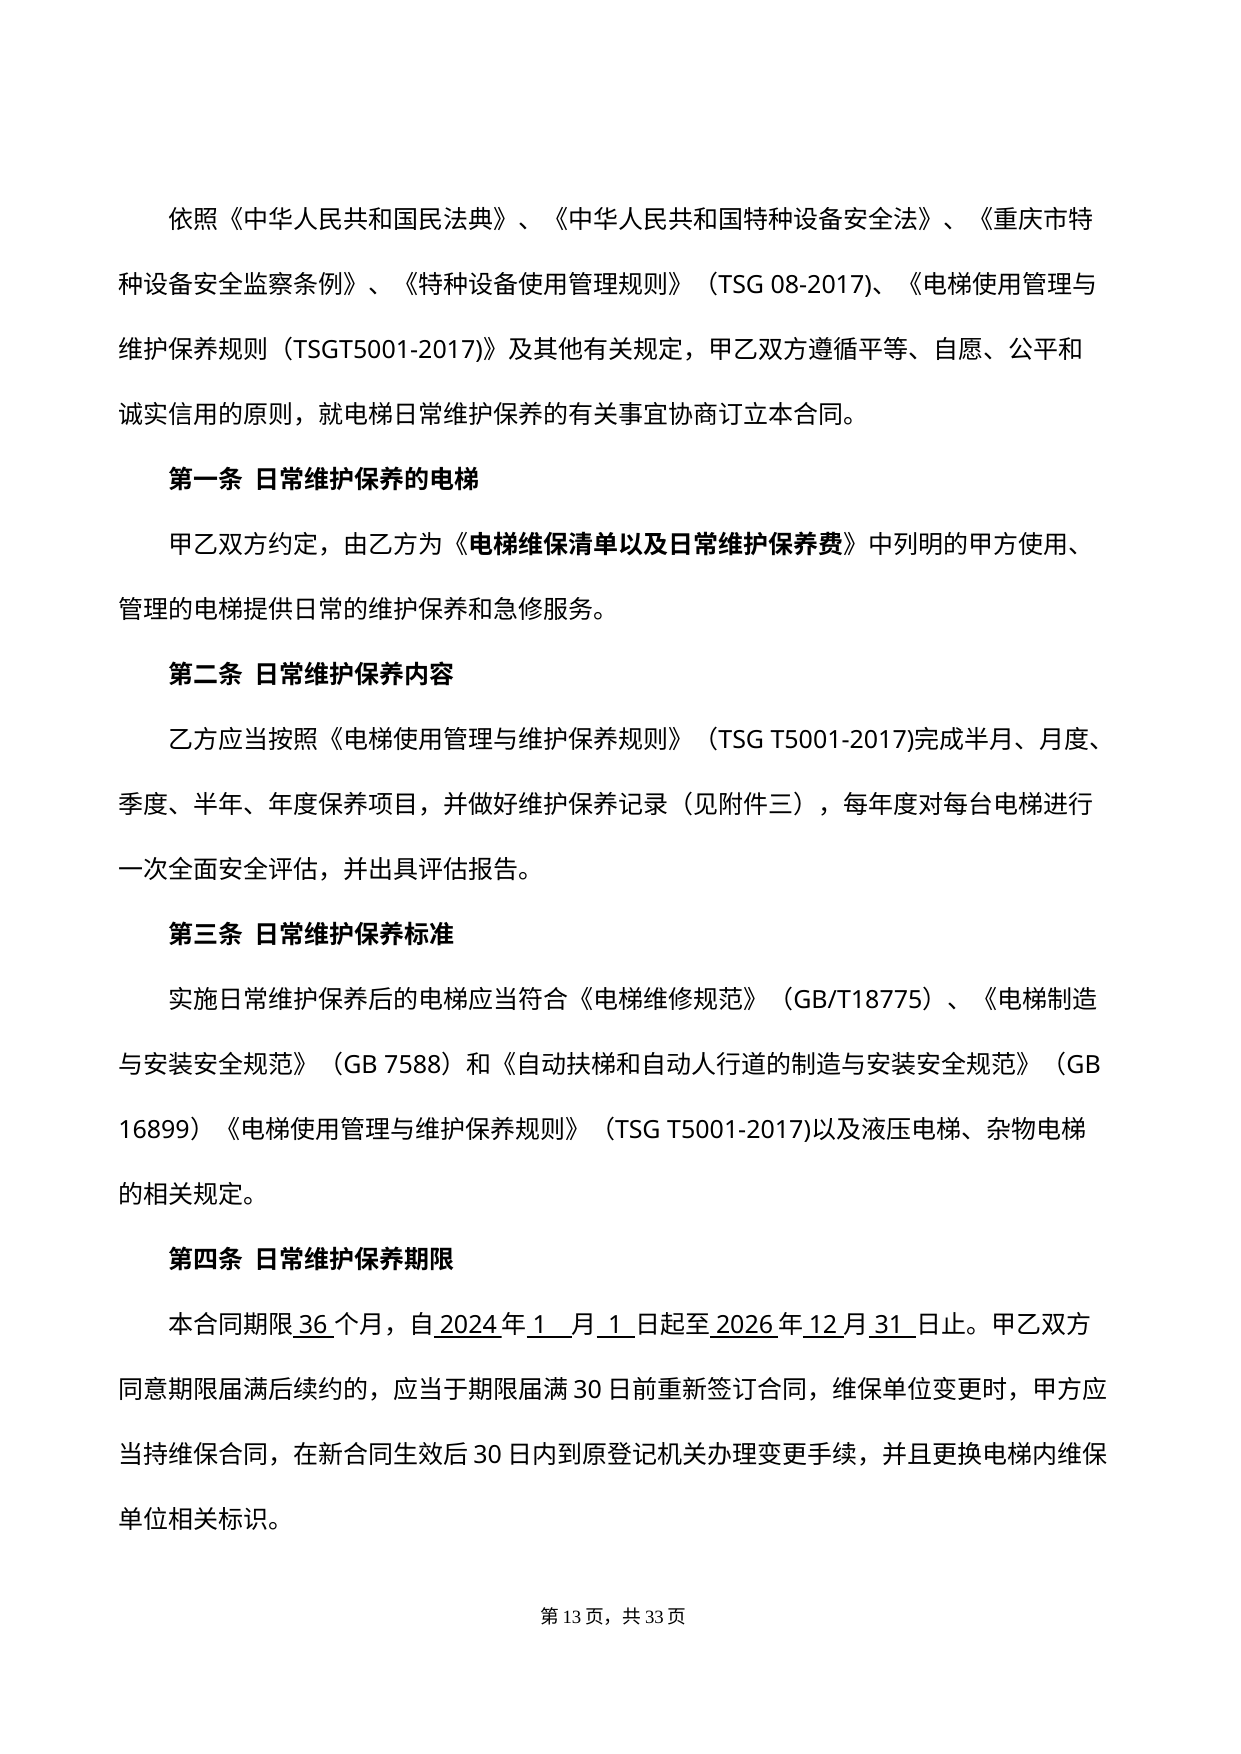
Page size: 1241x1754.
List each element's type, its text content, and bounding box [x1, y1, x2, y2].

text 乙方应当按照《电梯使用管理与维护保养规则》（TSG T5001-2017)完成半月、月度、季度、半年、年度保养项目，并做好维护保养记录（见附件三），每年度对每台电梯进行一次全面安全评估，并出具评估报告。 [118, 706, 1107, 901]
text 本合同期限 36 个月，自 2024年 1 月 1 日起至 2026年 12 月 31 日止。甲乙双方同意期限届满后续约的，应当于期限届满30日前重新签订合同，维保单位变更时，甲方应当持维保合同，在新合同生效后30日内到原登记机关办理变更手续，并且更换电梯内维保单位相关标识。 [118, 1291, 1107, 1551]
text 第四条 日常维护保养期限 [118, 1226, 1107, 1291]
text 实施日常维护保养后的电梯应当符合《电梯维修规范》（GB/T18775）、《电梯制造与安装安全规范》（GB 7588）和《自动扶梯和自动人行道的制造与安装安全规范》（GB 16899）《电梯使用管理与维护保养规则》（TSG T5001-2017)以及液压电梯、杂物电梯的相关规定。 [118, 966, 1107, 1226]
text 第二条 日常维护保养内容 [118, 641, 1107, 706]
text 甲乙双方约定，由乙方为《电梯维保清单以及日常维护保养费》中列明的甲方使用、管理的电梯提供日常的维护保养和急修服务。 [118, 511, 1107, 641]
text 第一条 日常维护保养的电梯 [118, 446, 1107, 511]
text 依照《中华人民共和国民法典》、《中华人民共和国特种设备安全法》、《重庆市特种设备安全监察条例》、《特种设备使用管理规则》（TSG 08-2017)、《电梯使用管理与维护保养规则（TSGT5001-2017)》及其他有关规定，甲乙双方遵循平等、自愿、公平和诚实信用的原则，就电梯日常维护保养的有关事宜协商订立本合同。 [118, 186, 1107, 446]
text 第三条 日常维护保养标准 [118, 901, 1107, 966]
